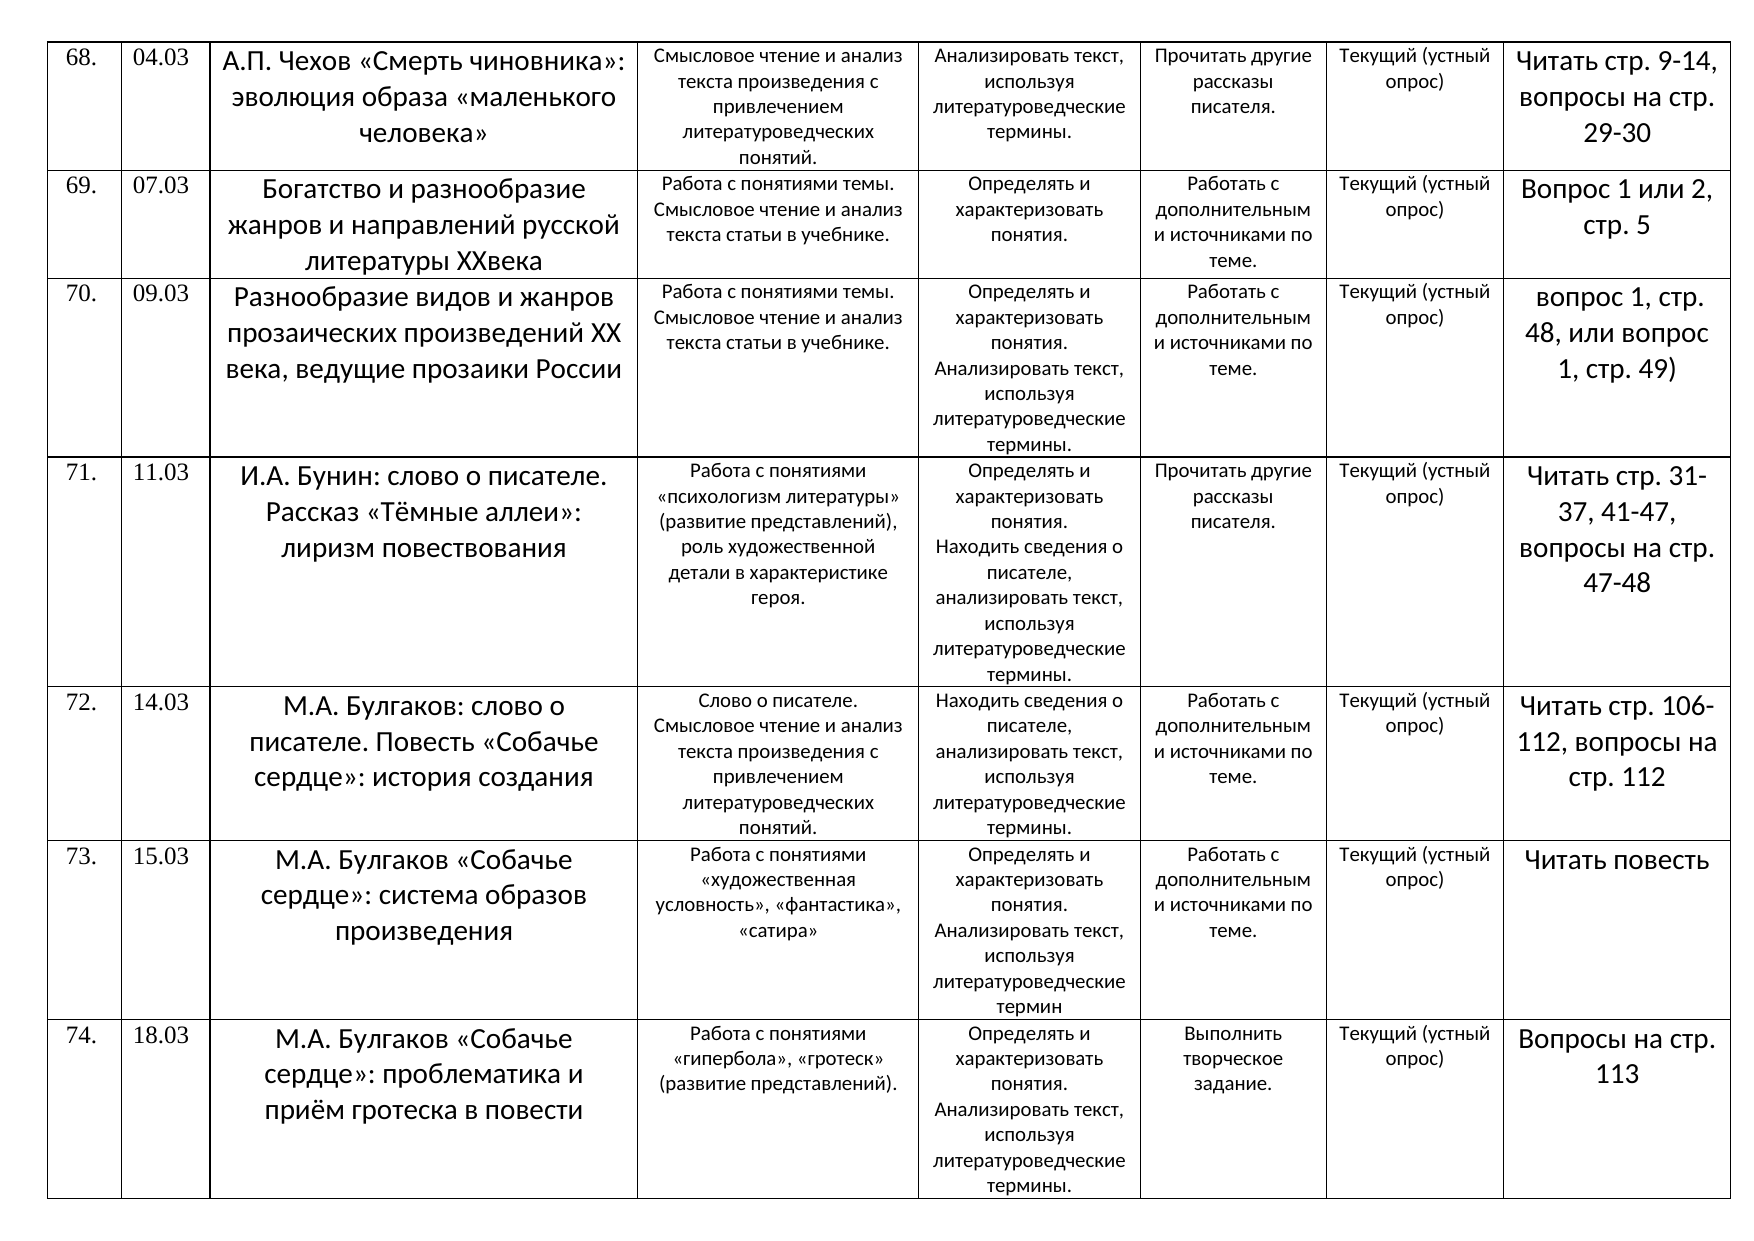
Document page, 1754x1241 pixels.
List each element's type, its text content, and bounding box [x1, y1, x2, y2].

table_cell [48, 279, 121, 456]
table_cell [1327, 43, 1503, 169]
table_cell Определять и характеризовать понятия. [919, 171, 1140, 277]
table_cell М.А. Булгаков: слово о писателе. Повесть «Собачье сердце»: история создания [211, 687, 637, 840]
table_cell Смысловое чтение и анализ текста произведения с привлечением литературоведческих понятий. [638, 43, 918, 169]
table_cell Определять и характеризовать понятия. Анализировать текст, используя литературоведческие термины. [919, 279, 1140, 456]
table_cell Работа с понятиями темы. Смысловое чтение и анализ текста статьи в учебнике. [638, 171, 918, 277]
table_cell Богатство и разнообразие жанров и направлений русской литературы XXвека [211, 171, 637, 277]
table_cell И.А. Бунин: слово о писателе. Рассказ «Тёмные аллеи»: лиризм повествования [211, 458, 637, 686]
table_cell [48, 43, 121, 169]
table_cell Читать стр. 106-112, вопросы на стр. 112 [1504, 687, 1730, 840]
table_cell Работа с понятиями «психологизм литературы» (развитие представлений), роль художественной детали в характеристике героя. [638, 458, 918, 686]
table_cell Определять и характеризовать понятия. Анализировать текст, используя литературоведческие термин [919, 841, 1140, 1019]
table_cell Читать повесть [1504, 841, 1730, 1019]
table_cell 07.03 [122, 171, 209, 277]
table_cell Разнообразие видов и жанров прозаических произведений XX века, ведущие прозаики России [211, 279, 637, 456]
table_cell Текущий (устный опрос) [1327, 171, 1503, 277]
table_cell Вопрос 1 или 2, стр. 5 [1504, 171, 1730, 277]
table_cell Находить сведения о писателе, анализировать текст, используя литературоведческие термины. [919, 687, 1140, 840]
table_cell 14.03 [122, 687, 209, 840]
table_cell 04.03 [122, 43, 209, 169]
table_cell Читать стр. 9-14, вопросы на стр. 29-30 [1504, 43, 1730, 169]
table_cell Определять и характеризовать понятия. Анализировать текст, используя литературоведческие термины. [919, 1020, 1140, 1198]
table_cell Работа с понятиями «художественная условность», «фантастика», «сатира» [638, 841, 918, 1019]
table_cell Работать с дополнительными источниками по теме. [1141, 841, 1326, 1019]
table_cell вопрос 1, стр. 48, или вопрос 1, стр. 49) [1504, 279, 1730, 456]
table_cell [48, 458, 121, 686]
table_cell М.А. Булгаков «Собачье сердце»: система образов произведения [211, 841, 637, 1019]
table_cell А.П. Чехов «Смерть чиновника»: эволюция образа «маленького человека» [211, 43, 637, 169]
table_cell Текущий (устный опрос) [1327, 841, 1503, 1019]
table_cell 15.03 [122, 841, 209, 1019]
table_cell Работа с понятиями «гипербола», «гротеск» (развитие представлений). [638, 1020, 918, 1198]
table_cell Работать с дополнительными источниками по теме. [1141, 687, 1326, 840]
table_cell Работать с дополнительными источниками по теме. [1141, 279, 1326, 456]
table_cell 18.03 [122, 1020, 209, 1198]
table_cell [48, 841, 121, 1019]
table_cell Прочитать другие рассказы писателя. [1141, 458, 1326, 686]
table_cell Текущий (устный опрос) [1327, 458, 1503, 686]
table_cell 11.03 [122, 458, 209, 686]
table_cell Выполнить творческое задание. [1141, 1020, 1326, 1198]
table_cell Прочитать другие рассказы писателя. [1141, 43, 1326, 169]
table_cell Читать стр. 31-37, 41-47, вопросы на стр. 47-48 [1504, 458, 1730, 686]
table_cell Работа с понятиями темы. Смысловое чтение и анализ текста статьи в учебнике. [638, 279, 918, 456]
table_cell М.А. Булгаков «Собачье сердце»: проблематика и приём гротеска в повести [211, 1020, 637, 1198]
table_cell [48, 1020, 121, 1198]
table_cell [48, 171, 121, 277]
table_cell Слово о писателе. Смысловое чтение и анализ текста произведения с привлечением литературоведческих понятий. [638, 687, 918, 840]
table_cell Вопросы на стр. 113 [1504, 1020, 1730, 1198]
table_cell Текущий (устный опрос) [1327, 687, 1503, 840]
table_cell Текущий (устный опрос) [1327, 279, 1503, 456]
table_cell [48, 687, 121, 840]
table_cell Определять и характеризовать понятия. Находить сведения о писателе, анализировать текст, используя литературоведческие термины. [919, 458, 1140, 686]
table_cell Анализировать текст, используя литературоведческие термины. [919, 43, 1140, 169]
table_cell Работать с дополнительными источниками по теме. [1141, 171, 1326, 277]
table_cell 09.03 [122, 279, 209, 456]
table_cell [1327, 1020, 1503, 1198]
